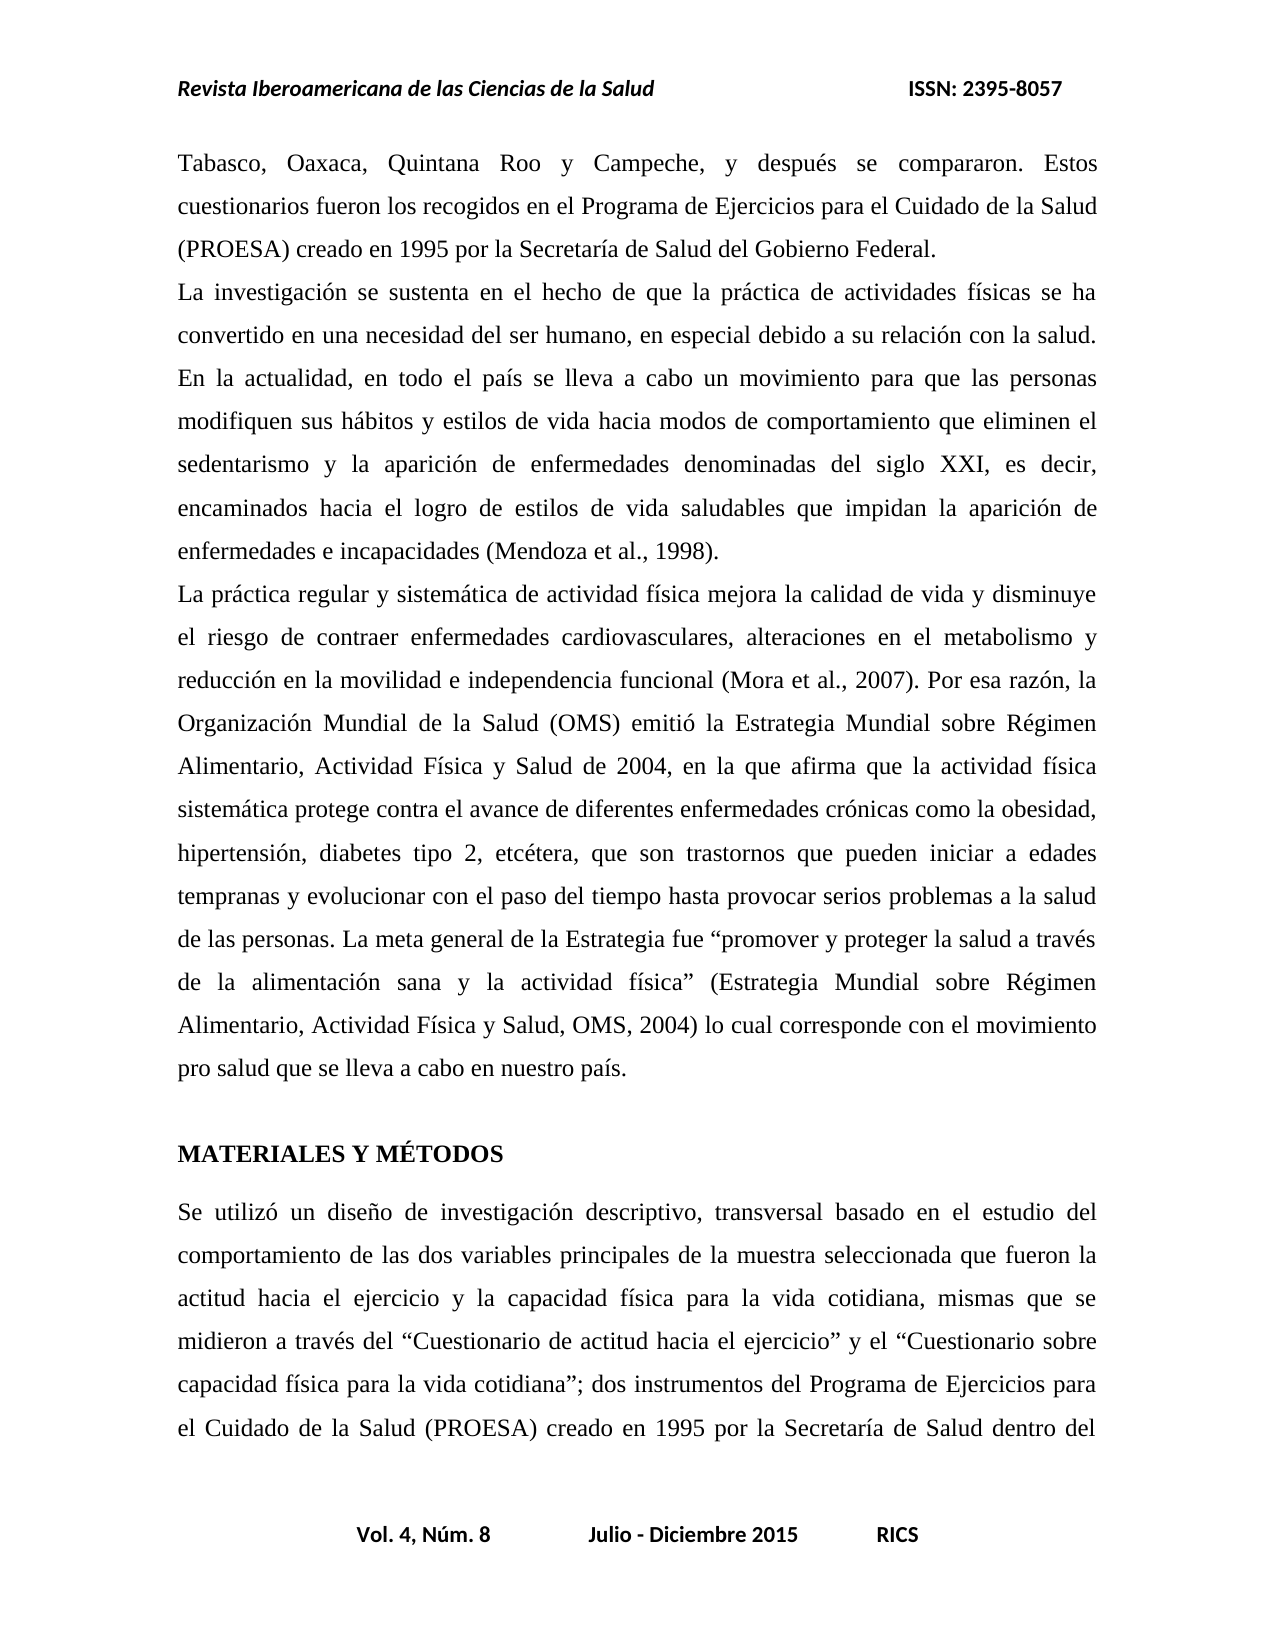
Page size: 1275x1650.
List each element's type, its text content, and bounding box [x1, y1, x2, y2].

text MATERIALES Y MÉTODOS [177, 1139, 1098, 1168]
text La investigación se sustenta en el hecho de que la práctica de actividades físicas se ha convertido en una necesidad del ser humano, en especial debido a su relación con la salud. En la actualidad, en todo el país se lleva a cabo un movimiento para que las personas modifiquen sus hábitos y estilos de vida hacia modos de comportamiento que eliminen el sedentarismo y la aparición de enfermedades denominadas del siglo XXI, es decir, encaminados hacia el logro de estilos de vida saludables que impidan la aparición de enfermedades e incapacidades (Mendoza et al., 1998). [177, 277, 1098, 564]
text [177, 1197, 1098, 1441]
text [177, 148, 1098, 263]
text La práctica regular y sistemática de actividad física mejora la calidad de vida y disminuye el riesgo de contraer enfermedades cardiovasculares, alteraciones en el metabolismo y reducción en la movilidad e independencia funcional (Mora et al., 2007). Por esa razón, la Organización Mundial de la Salud (OMS) emitió la Estrategia Mundial sobre Régimen Alimentario, Actividad Física y Salud de 2004, en la que afirma que la actividad física sistemática protege contra el avance de diferentes enfermedades crónicas como la obesidad, hipertensión, diabetes tipo 2, etcétera, que son trastornos que pueden iniciar a edades tempranas y evolucionar con el paso del tiempo hasta provocar serios problemas a la salud de las personas. La meta general de la Estrategia fue “promover y proteger la salud a través de la alimentación sana y la actividad física” (Estrategia Mundial sobre Régimen Alimentario, Actividad Física y Salud, OMS, 2004) lo cual corresponde con el movimiento pro salud que se lleva a cabo en nuestro país. [177, 579, 1098, 1082]
